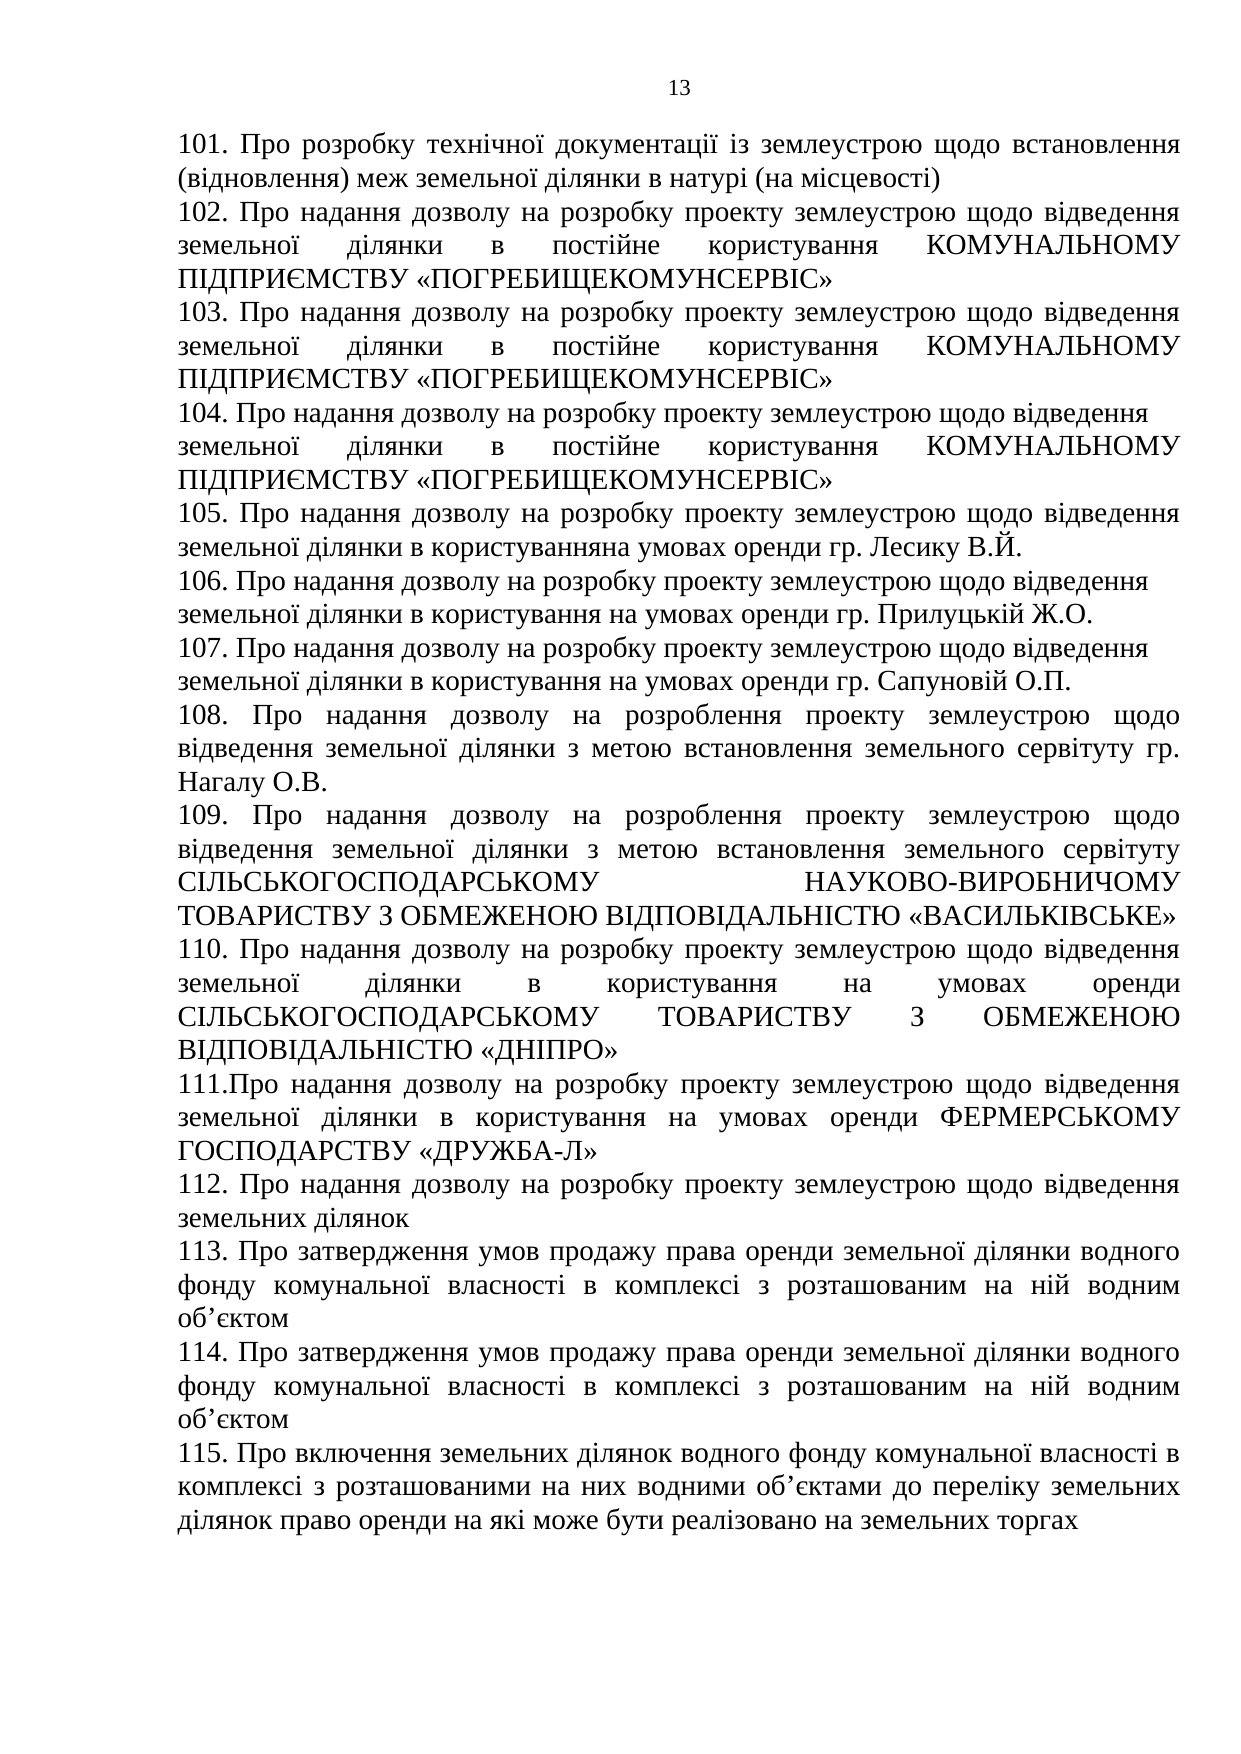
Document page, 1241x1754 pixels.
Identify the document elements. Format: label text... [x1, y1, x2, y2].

text 113. Про затвердження умов продажу права оренди земельної ділянки водного фонду комунальної власності в комплексі з розташованим на ній водним об’єктом [177, 1233, 1181, 1334]
text 102. Про надання дозволу на розробку проекту землеустрою щодо відведення земельної ділянки в постійне користування КОМУНАЛЬНОМУ ПІДПРИЄМСТВУ «ПОГРЕБИЩЕКОМУНСЕРВІС» [177, 194, 1181, 294]
text земельної ділянки в користування на умовах оренди гр. Прилуцькій Ж.О. [177, 596, 1181, 630]
text 112. Про надання дозволу на розробку проекту землеустрою щодо відведення земельних ділянок [177, 1166, 1181, 1233]
text 110. Про надання дозволу на розробку проекту землеустрою щодо відведення земельної ділянки в користування на умовах оренди СІЛЬСЬКОГОСПОДАРСЬКОМУ ТОВАРИСТВУ З ОБМЕЖЕНОЮ ВІДПОВІДАЛЬНІСТЮ «ДНІПРО» [177, 932, 1181, 1066]
text 101. Про розробку технічної документації із землеустрою щодо встановлення (відновлення) меж земельної ділянки в натурі (на місцевості) [177, 127, 1181, 194]
text земельної ділянки в постійне користування КОМУНАЛЬНОМУ ПІДПРИЄМСТВУ «ПОГРЕБИЩЕКОМУНСЕРВІС» [177, 428, 1181, 496]
text 115. Про включення земельних ділянок водного фонду комунальної власності в комплексі з розташованими на них водними об’єктами до переліку земельних ділянок право оренди на які може бути реалізовано на земельних торгах [177, 1435, 1181, 1535]
text земельної ділянки в користування на умовах оренди гр. Сапуновій О.П. [177, 663, 1181, 697]
text 109. Про надання дозволу на розроблення проекту землеустрою щодо відведення земельної ділянки з метою встановлення земельного сервітуту СІЛЬСЬКОГОСПОДАРСЬКОМУ НАУКОВО-ВИРОБНИЧОМУ ТОВАРИСТВУ З ОБМЕЖЕНОЮ ВІДПОВІДАЛЬНІСТЮ «ВАСИЛЬКІВСЬКЕ» [177, 797, 1181, 932]
text 108. Про надання дозволу на розроблення проекту землеустрою щодо відведення земельної ділянки з метою встановлення земельного сервітуту гр. Нагалу О.В. [177, 697, 1181, 797]
text 114. Про затвердження умов продажу права оренди земельної ділянки водного фонду комунальної власності в комплексі з розташованим на ній водним об’єктом [177, 1334, 1181, 1435]
text 105. Про надання дозволу на розробку проекту землеустрою щодо відведення земельної ділянки в користуванняна умовах оренди гр. Лесику В.Й. [177, 496, 1181, 563]
text 103. Про надання дозволу на розробку проекту землеустрою щодо відведення земельної ділянки в постійне користування КОМУНАЛЬНОМУ ПІДПРИЄМСТВУ «ПОГРЕБИЩЕКОМУНСЕРВІС» [177, 294, 1181, 395]
text 106. Про надання дозволу на розробку проекту землеустрою щодо відведення [177, 563, 1181, 596]
text 111.Про надання дозволу на розробку проекту землеустрою щодо відведення земельної ділянки в користування на умовах оренди ФЕРМЕРСЬКОМУ ГОСПОДАРСТВУ «ДРУЖБА-Л» [177, 1066, 1181, 1166]
text 104. Про надання дозволу на розробку проекту землеустрою щодо відведення [177, 395, 1181, 428]
text 107. Про надання дозволу на розробку проекту землеустрою щодо відведення [177, 630, 1181, 663]
